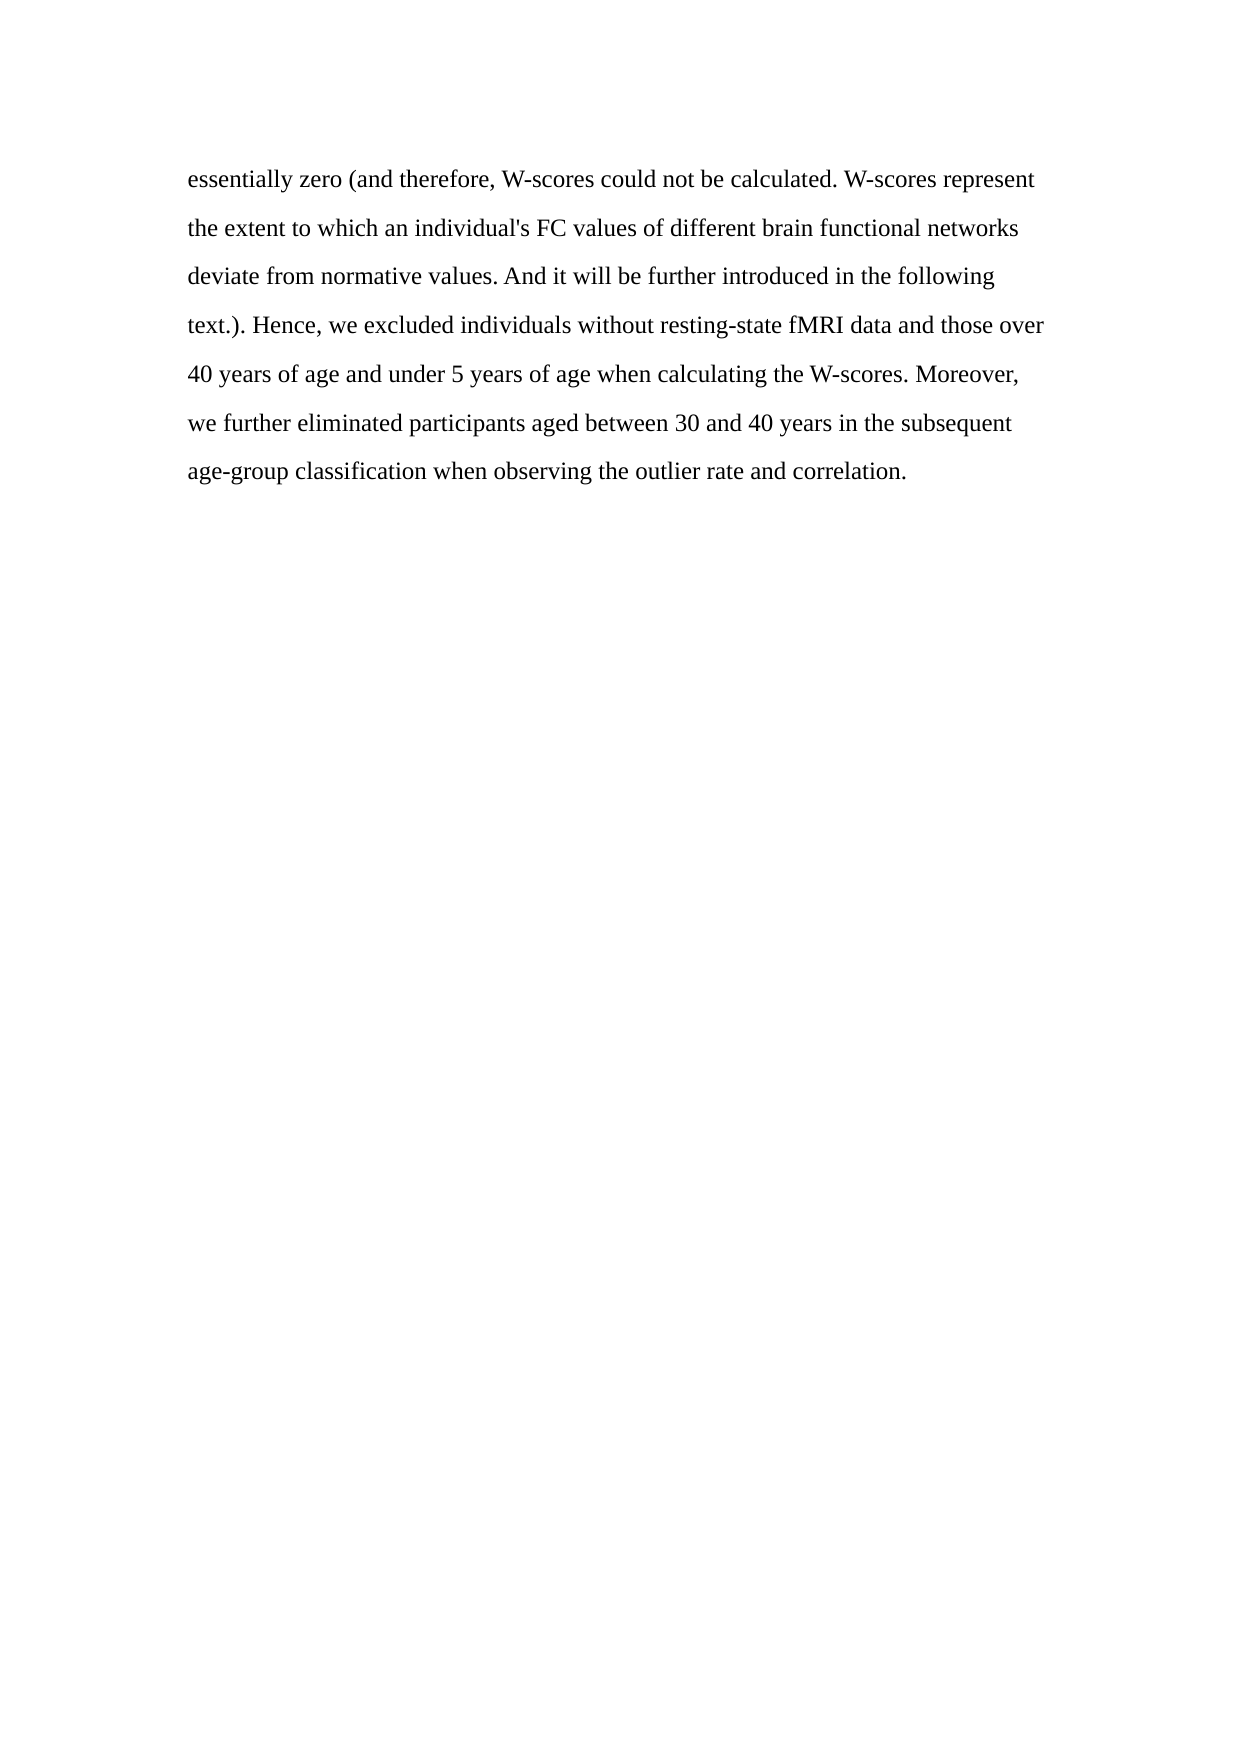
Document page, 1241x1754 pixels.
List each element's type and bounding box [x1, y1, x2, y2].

text [187, 162, 1053, 487]
